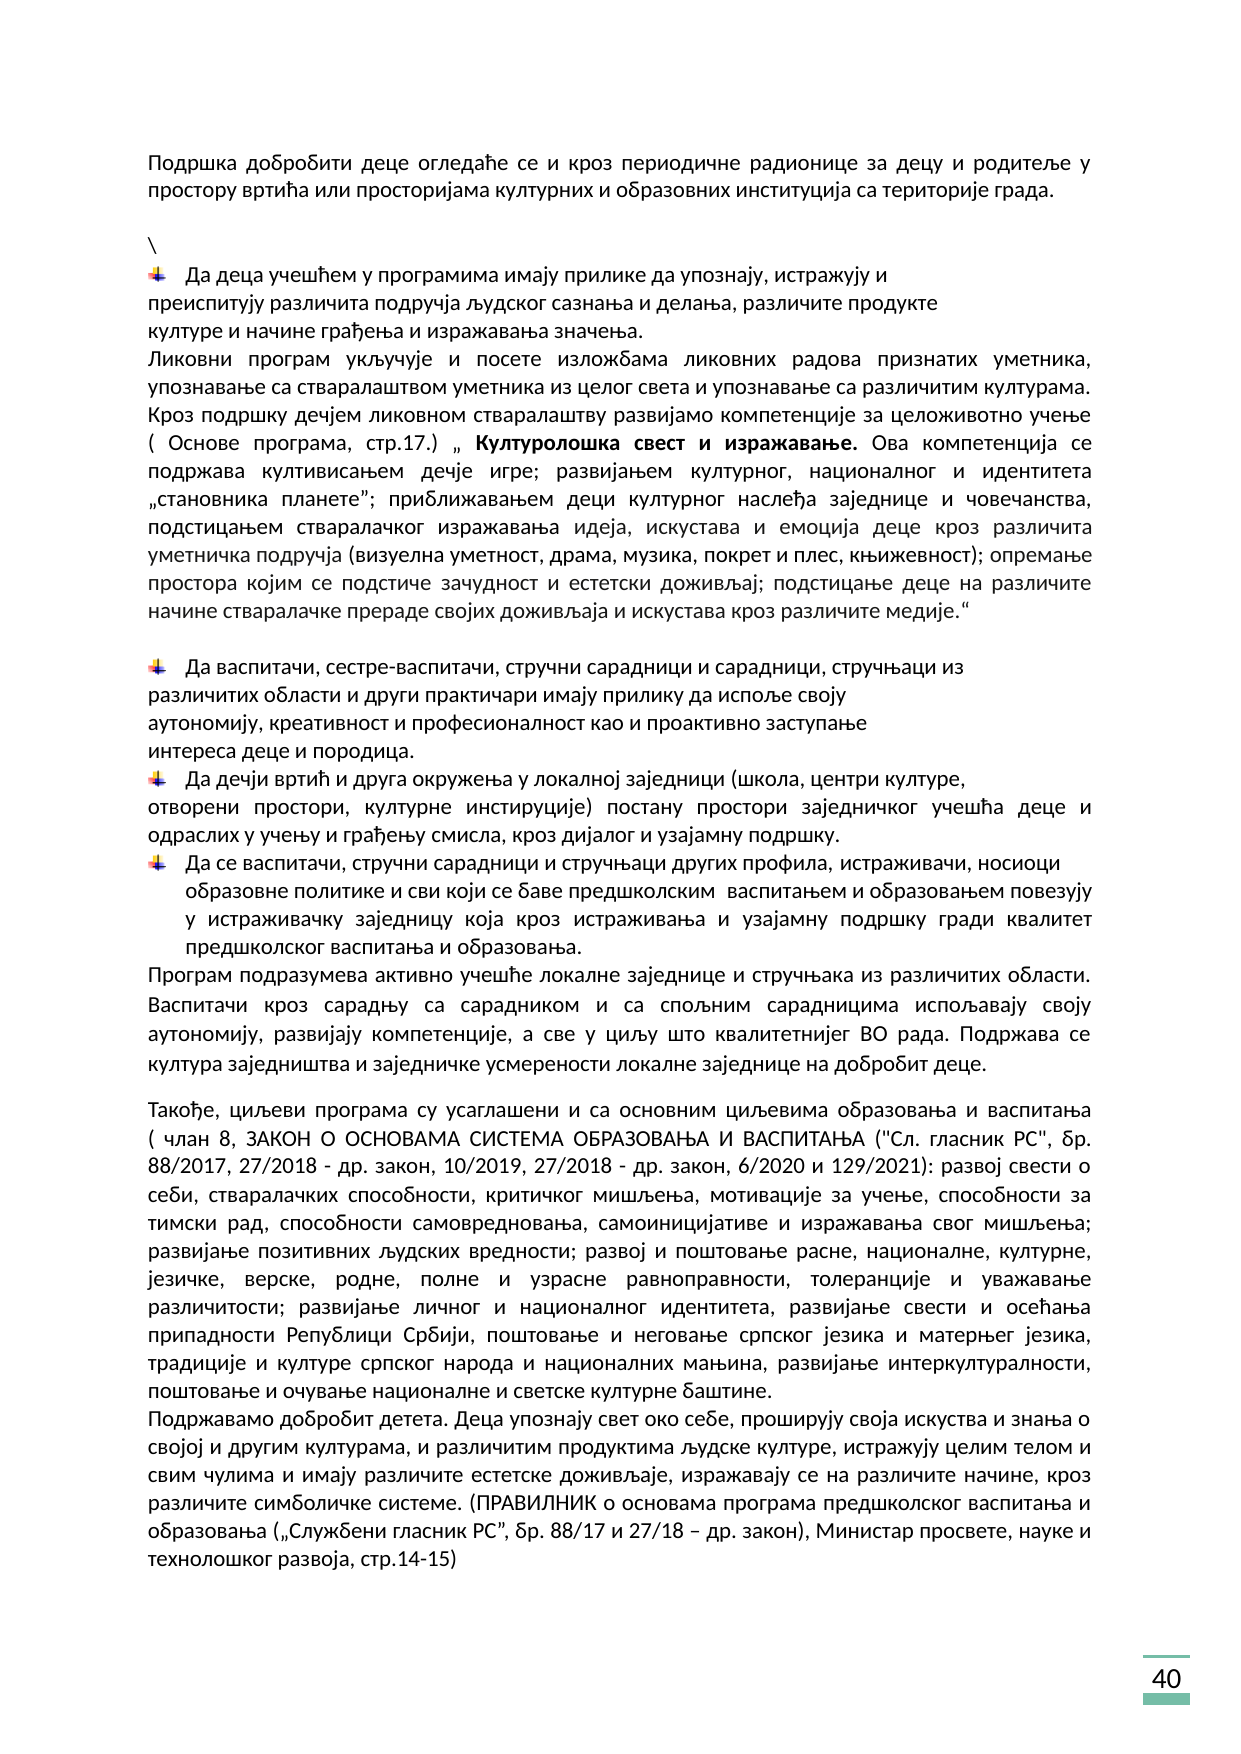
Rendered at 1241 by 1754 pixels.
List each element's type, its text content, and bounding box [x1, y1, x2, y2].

text Подржавамо добробит детета. Деца упознају свет око себе, проширују своја искуства и знања о својој и другим културама, и различитим продуктима људске културе, истражују целим телом и свим чулима и имају различите естетске доживљаје, изражавају се на различите начине, кроз различите симболичке системе. (ПРАВИЛНИК о основама програма предшколског васпитања и образовања („Службени гласник РС”, бр. 88/17 и 27/18 – др. закон), Министар просвете, науке и технолошког развоја, стр.14-15) [148, 1404, 1093, 1572]
text Програм подразумева активно учешће локалне заједнице и стручњака из различитих области. Васпитачи кроз сарадњу са сарадником и са спољним сарадницима испољавају своју аутономију, развијају компетенције, а све у циљу што квалитетнијег ВО рада. Подржава се култура заједништва и заједничке усмерености локалне заједнице на добробит деце. [148, 960, 1093, 1077]
text аутономију, креативност и професионалност као и проактивно заступање [148, 708, 1093, 736]
text Подршка добробити деце огледаће се и кроз периодичне радионице за децу и родитеље у простору вртића или просторијама културних и образовних институција са територије града. [148, 148, 1093, 204]
text интереса деце и породица. [148, 736, 1093, 764]
text \ [148, 232, 1093, 260]
picture [148, 265, 166, 282]
list Да дечји вртић и друга окружења у локалној заједници (школа, центри културе, [148, 764, 1093, 792]
list Да деца учешћем у програмима имају прилике да упознају, истражују и [148, 260, 1093, 288]
text Такође, циљеви програма су усаглашени и са основним циљевима образовања и васпитања ( члан 8, ЗАКОН О ОСНОВАМА СИСТЕМА ОБРАЗОВАЊА И ВАСПИТАЊА ("Сл. гласник РС", бр. 88/2017, 27/2018 - др. закон, 10/2019, 27/2018 - др. закон, 6/2020 и 129/2021): развој свести о себи, стваралачких способности, критичког мишљења, мотивације за учење, способности за тимски рад, способности самовредновања, самоиницијативе и изражавања свог мишљења; развијање позитивних људских вредности; развој и поштовање расне, националне, културне, језичке, верске, родне, полне и узрасне равноправности, толеранције и уважавање различитости; развијање личног и националног идентитета, развијање свести и осећања припадности Републици Србији, поштовање и неговање српског језика и матерњег језика, традиције и културе српског народа и националних мањина, развијање интеркултуралности, поштовање и очување националне и светске културне баштине. [148, 1096, 1093, 1404]
list Да васпитачи, сестре-васпитачи, стручни сарадници и сарадници, стручњаци из [148, 652, 1093, 680]
text отворени простори, културне инстируције) постану простори заједничког учешћа деце и одраслих у учењу и грађењу смисла, кроз дијалог и узајамну подршку. [148, 792, 1093, 848]
text културе и начине грађења и изражавања значења. [148, 316, 1093, 344]
picture [148, 769, 166, 787]
list образовне политике и сви који се баве предшколским васпитањем и образовањем повезују у истраживачку заједницу која кроз истраживања и узајамну подршку гради квалитет предшколског васпитања и образовања. [185, 876, 1093, 960]
text преиспитују различита подручја људског сазнања и делања, различите продукте [148, 288, 1093, 316]
text различитих области и други практичари имају прилику да испоље своју [148, 680, 1093, 708]
text Ликовни програм укључује и посете изложбама ликовних радова признатих уметника, упознавање са стваралаштвом уметника из целог света и упознавање са различитим културама. Кроз подршку дечјем ликовном стваралаштву развијамо компетенције за целоживотно учење ( Основе програма, стр.17.) „ Културолошка свест и изражавање. Ова компетенција се подржава култивисањем дечје игре; развијањем културног, националног и идентитета „становника планете”; приближавањем деци културног наслеђа заједнице и човечанства, подстицањем стваралачког изражавања идеја, искустава и емоција деце кроз различита уметничка подручја (визуелна уметност, драма, музика, покрет и плес, књижевност); опремање простора којим се подстиче зачудност и естетски доживљај; подстицање деце на различите начине стваралачке прераде својих доживљаја и искустава кроз различите медије.“ [148, 344, 1093, 624]
list Да се васпитачи, стручни сарадници и стручњаци других профила, истраживачи, носиоци [148, 848, 1093, 876]
picture [148, 853, 166, 871]
picture [148, 657, 166, 675]
